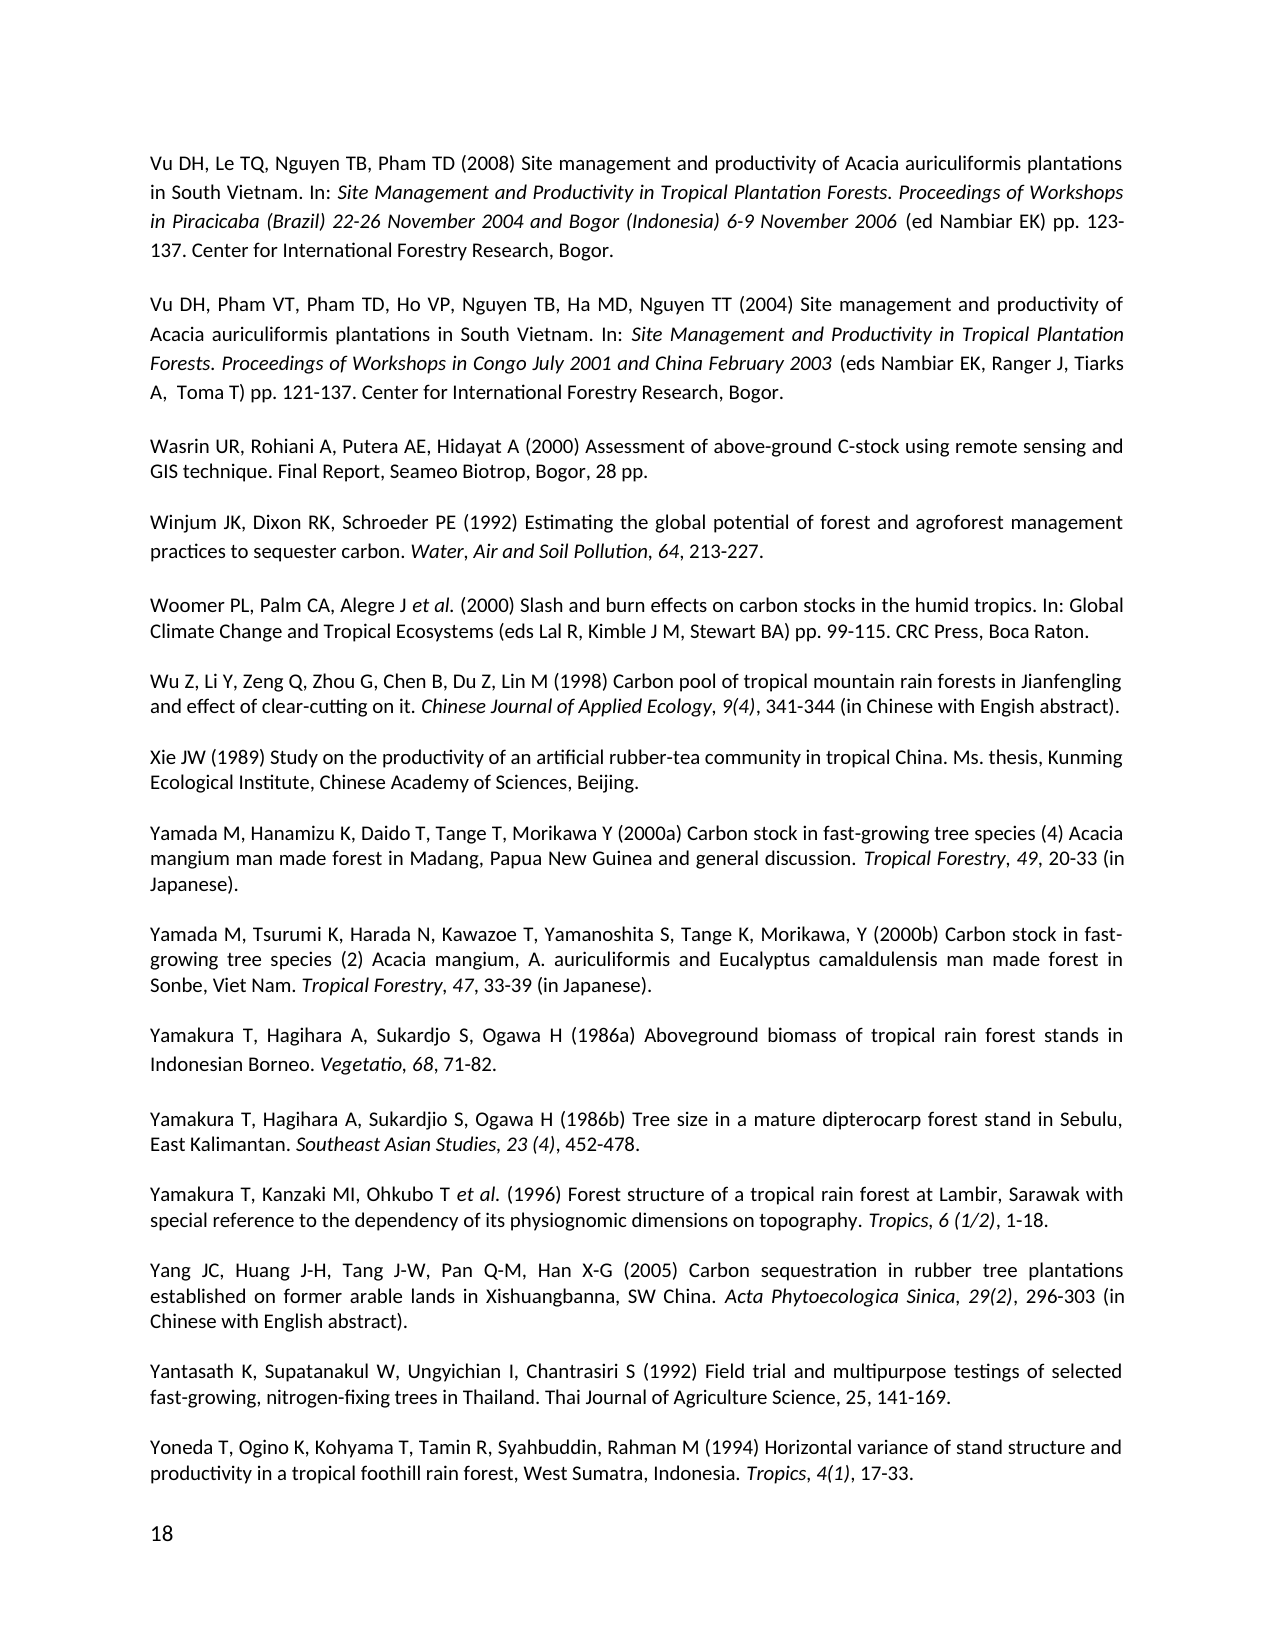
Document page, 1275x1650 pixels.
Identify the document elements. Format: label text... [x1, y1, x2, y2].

text Yantasath K, Supatanakul W, Ungyichian I, Chantrasiri S (1992) Field trial and multipurpose testings of selected fast-growing, nitrogen-fixing trees in Thailand. Thai Journal of Agriculture Science, 25, 141-169. [150, 1359, 1125, 1409]
text Yamakura T, Hagihara A, Sukardjo S, Ogawa H (1986a) Aboveground biomass of tropical rain forest stands in Indonesian Borneo. Vegetatio, 68, 71-82. [150, 1022, 1125, 1077]
text Winjum JK, Dixon RK, Schroeder PE (1992) Estimating the global potential of forest and agroforest management practices to sequester carbon. Water, Air and Soil Pollution, 64, 213-227. [150, 509, 1125, 564]
text Yang JC, Huang J-H, Tang J-W, Pan Q-M, Han X-G (2005) Carbon sequestration in rubber tree plantations established on former arable lands in Xishuangbanna, SW China. Acta Phytoecologica Sinica, 29(2), 296-303 (in Chinese with English abstract). [150, 1257, 1125, 1334]
text Wu Z, Li Y, Zeng Q, Zhou G, Chen B, Du Z, Lin M (1998) Carbon pool of tropical mountain rain forests in Jianfengling and effect of clear-cutting on it. Chinese Journal of Applied Ecology, 9(4), 341-344 (in Chinese with Engish abstract). [150, 668, 1125, 719]
text Yoneda T, Ogino K, Kohyama T, Tamin R, Syahbuddin, Rahman M (1994) Horizontal variance of stand structure and productivity in a tropical foothill rain forest, West Sumatra, Indonesia. Tropics, 4(1), 17-33. [150, 1434, 1125, 1485]
text Yamada M, Tsurumi K, Harada N, Kawazoe T, Yamanoshita S, Tange K, Morikawa, Y (2000b) Carbon stock in fast-growing tree species (2) Acacia mangium, A. auriculiformis and Eucalyptus camaldulensis man made forest in Sonbe, Viet Nam. Tropical Forestry, 47, 33-39 (in Japanese). [150, 921, 1125, 997]
text Yamada M, Hanamizu K, Daido T, Tange T, Morikawa Y (2000a) Carbon stock in fast-growing tree species (4) Acacia mangium man made forest in Madang, Papua New Guinea and general discussion. Tropical Forestry, 49, 20-33 (in Japanese). [150, 820, 1125, 896]
text Xie JW (1989) Study on the productivity of an artificial rubber-tea community in tropical China. Ms. thesis, Kunming Ecological Institute, Chinese Academy of Sciences, Beijing. [150, 744, 1125, 795]
text Yamakura T, Kanzaki MI, Ohkubo T et al. (1996) Forest structure of a tropical rain forest at Lambir, Sarawak with special reference to the dependency of its physiognomic dimensions on topography. Tropics, 6 (1/2), 1-18. [150, 1182, 1125, 1232]
text Yamakura T, Hagihara A, Sukardjio S, Ogawa H (1986b) Tree size in a mature dipterocarp forest stand in Sebulu, East Kalimantan. Southeast Asian Studies, 23 (4), 452-478. [150, 1106, 1125, 1157]
text Vu DH, Le TQ, Nguyen TB, Pham TD (2008) Site management and productivity of Acacia auriculiformis plantations in South Vietnam. In: Site Management and Productivity in Tropical Plantation Forests. Proceedings of Workshops in Piracicaba (Brazil) 22-26 November 2004 and Bogor (Indonesia) 6-9 November 2006 (ed Nambiar EK) pp. 123-137. Center for International Forestry Research, Bogor. [150, 150, 1125, 263]
text Vu DH, Pham VT, Pham TD, Ho VP, Nguyen TB, Ha MD, Nguyen TT (2004) Site management and productivity of Acacia auriculiformis plantations in South Vietnam. In: Site Management and Productivity in Tropical Plantation Forests. Proceedings of Workshops in Congo July 2001 and China February 2003 (eds Nambiar EK, Ranger J, Tiarks A, Toma T) pp. 121-137. Center for International Forestry Research, Bogor. [150, 292, 1125, 404]
text Wasrin UR, Rohiani A, Putera AE, Hidayat A (2000) Assessment of above-ground C-stock using remote sensing and GIS technique. Final Report, Seameo Biotrop, Bogor, 28 pp. [150, 433, 1125, 484]
text Woomer PL, Palm CA, Alegre J et al. (2000) Slash and burn effects on carbon stocks in the humid tropics. In: Global Climate Change and Tropical Ecosystems (eds Lal R, Kimble J M, Stewart BA) pp. 99-115. CRC Press, Boca Raton. [150, 592, 1125, 643]
